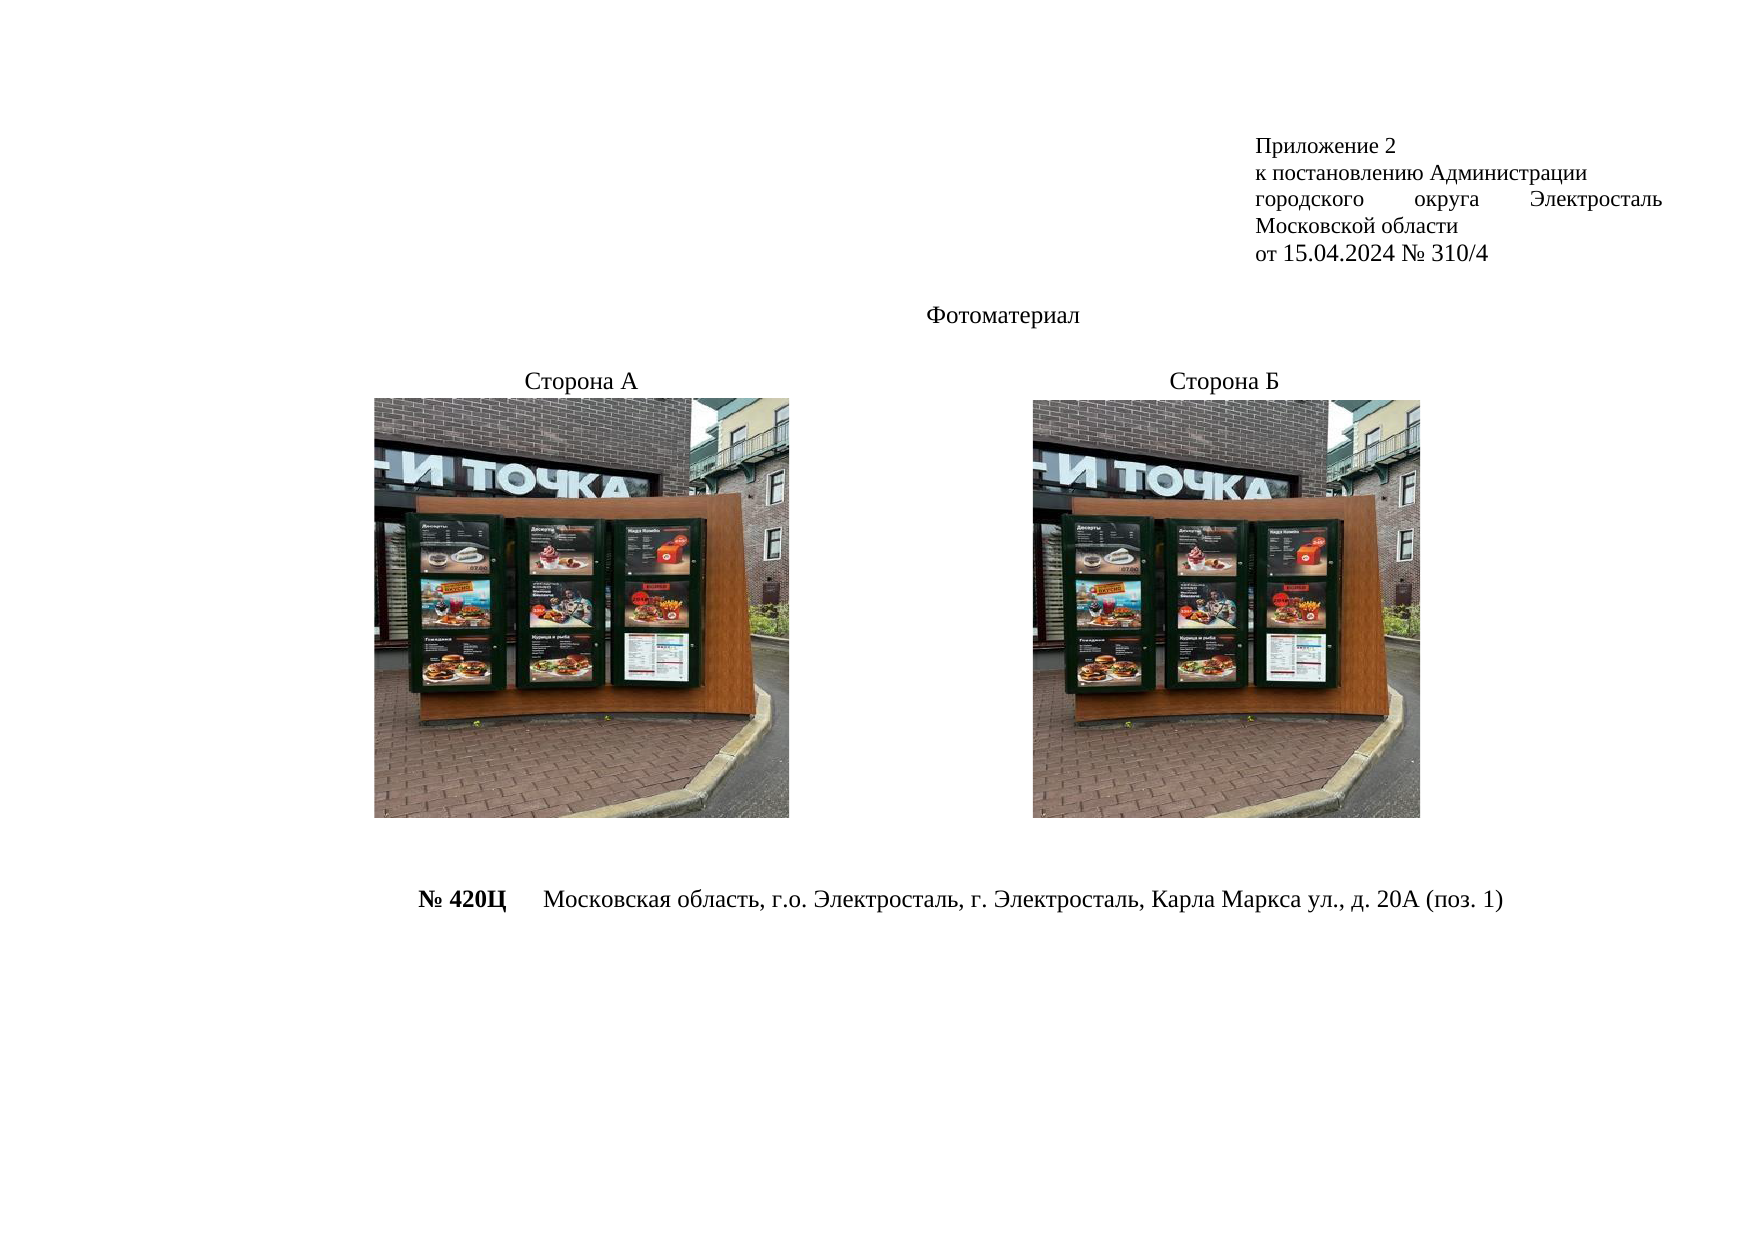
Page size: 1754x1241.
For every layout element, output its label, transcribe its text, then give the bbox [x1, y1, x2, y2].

text от 15.04.2024 № 310/4 [1255, 238, 1713, 267]
text Фотоматериал [118, 300, 1713, 328]
text Сторона А Сторона Б [118, 366, 1713, 394]
text Приложение 2 [1255, 133, 1713, 159]
text к постановлению Администрации [1255, 159, 1713, 185]
table_header № 420Ц [107, 884, 532, 912]
table_header Московская область, г.о. Электросталь, г. Электросталь, Карла Маркса ул., д. 20А (поз. 1) [532, 884, 1529, 912]
text городского округа Электросталь Московской области [1255, 185, 1713, 238]
